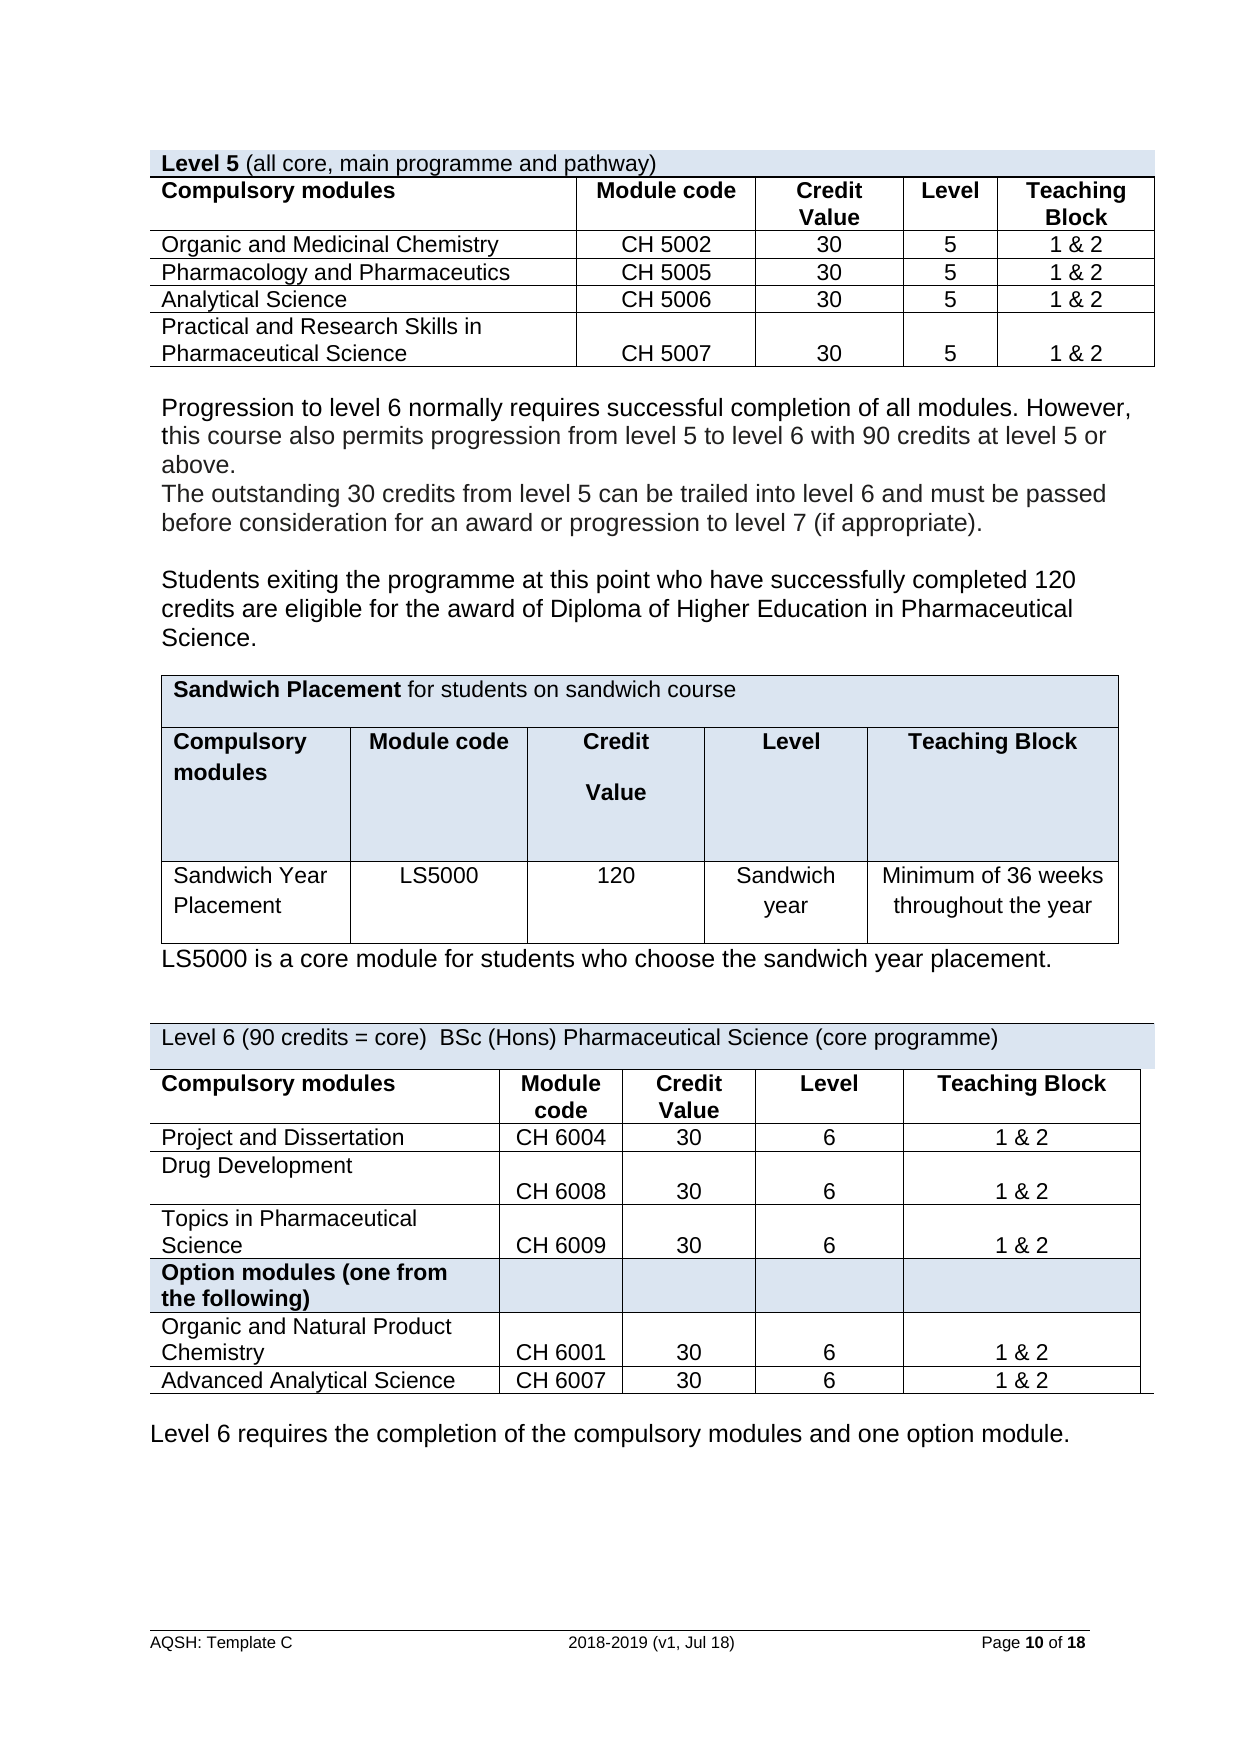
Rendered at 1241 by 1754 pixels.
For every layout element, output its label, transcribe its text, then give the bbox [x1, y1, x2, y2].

table_cell 1 & 2 [904, 1313, 1140, 1366]
text Level 6 requires the completion of the compulsory modules and one option module. [150, 1419, 1090, 1448]
table_cell [904, 1259, 1140, 1312]
table_cell 30 [756, 231, 903, 257]
table_cell 6 [756, 1124, 903, 1151]
table_cell Compulsory modules [150, 178, 576, 230]
table_cell 30 [623, 1205, 755, 1258]
table_cell 6 [756, 1367, 903, 1393]
table_cell 6 [756, 1152, 903, 1204]
table_cell CH 5002 [577, 231, 755, 257]
table_cell CH 6004 [500, 1124, 622, 1151]
table_cell 30 [623, 1367, 755, 1393]
table_cell 5 [904, 259, 997, 285]
table_cell 1 & 2 [904, 1124, 1140, 1151]
table_cell [756, 1259, 903, 1312]
table_cell Progression to level 6 normally requires successful completion of all modules. However, this course also permits progression from level 5 to level 6 with 90 credits at level 5 or above. The outstanding 30 credits from level 5 can be trailed into level 6 and must be passed before consideration for an award or progression to level 7 (if appropriate). Students exiting the programme at this point who have successfully completed 120 credits are eligible for the award of Diploma of Higher Education in Pharmaceutical Science. LS5000 is a core module for students who choose the sandwich year placement. [150, 367, 1155, 1023]
table_cell Level [904, 178, 997, 230]
table_cell 1 & 2 [904, 1152, 1140, 1204]
table_cell Teaching Block [904, 1070, 1140, 1123]
table_cell 5 [904, 231, 997, 257]
table_cell [150, 1393, 1155, 1419]
table_cell CH 6001 [500, 1313, 622, 1366]
table_cell CH 6008 [500, 1152, 622, 1204]
table_cell 5 [904, 286, 997, 312]
table_cell 1 & 2 [998, 231, 1154, 257]
table_cell 30 [756, 313, 903, 366]
table_cell CH 6009 [500, 1205, 622, 1258]
table_cell 5 [904, 313, 997, 366]
table_cell Module code [577, 178, 755, 230]
table_cell Pharmacology and Pharmaceutics [150, 259, 576, 285]
table_cell Credit Value [623, 1070, 755, 1123]
table_cell CH 6007 [500, 1367, 622, 1393]
table_cell Practical and Research Skills in Pharmaceutical Science [150, 313, 576, 366]
table_cell Advanced Analytical Science [150, 1367, 499, 1393]
table_cell CH 5006 [577, 286, 755, 312]
table_cell Organic and Medicinal Chemistry [150, 231, 576, 257]
table_cell 30 [756, 286, 903, 312]
table_cell 6 [756, 1313, 903, 1366]
table_cell [500, 1259, 622, 1312]
table_cell 1 & 2 [904, 1367, 1140, 1393]
table_cell CH 5005 [577, 259, 755, 285]
table_cell 30 [623, 1124, 755, 1151]
table_cell 30 [756, 259, 903, 285]
table_cell 1 & 2 [998, 286, 1154, 312]
table_cell 1 & 2 [904, 1205, 1140, 1258]
table_cell Module code [500, 1070, 622, 1123]
table_header Level 5 (all core, main programme and pathway) [150, 150, 1155, 176]
table_cell Organic and Natural Product Chemistry [150, 1313, 499, 1366]
table_cell 1 & 2 [998, 313, 1154, 366]
table_cell 30 [623, 1313, 755, 1366]
table_cell Option modules (one from the following) [150, 1259, 499, 1312]
table_cell Credit Value [756, 178, 903, 230]
table_cell 1 & 2 [998, 259, 1154, 285]
table_cell Compulsory modules [150, 1070, 499, 1123]
table_cell [623, 1259, 755, 1312]
table_cell Level 6 (90 credits = core) BSc (Hons) Pharmaceutical Science (core programme) [150, 1023, 1155, 1069]
table_cell Analytical Science [150, 286, 576, 312]
table_cell 6 [756, 1205, 903, 1258]
table_cell Drug Development [150, 1152, 499, 1204]
table_cell Project and Dissertation [150, 1124, 499, 1151]
table_cell 30 [623, 1152, 755, 1204]
table_cell Topics in Pharmaceutical Science [150, 1205, 499, 1258]
table_cell Level [756, 1070, 903, 1123]
table_cell Teaching Block [998, 178, 1154, 230]
table_cell CH 5007 [577, 313, 755, 366]
